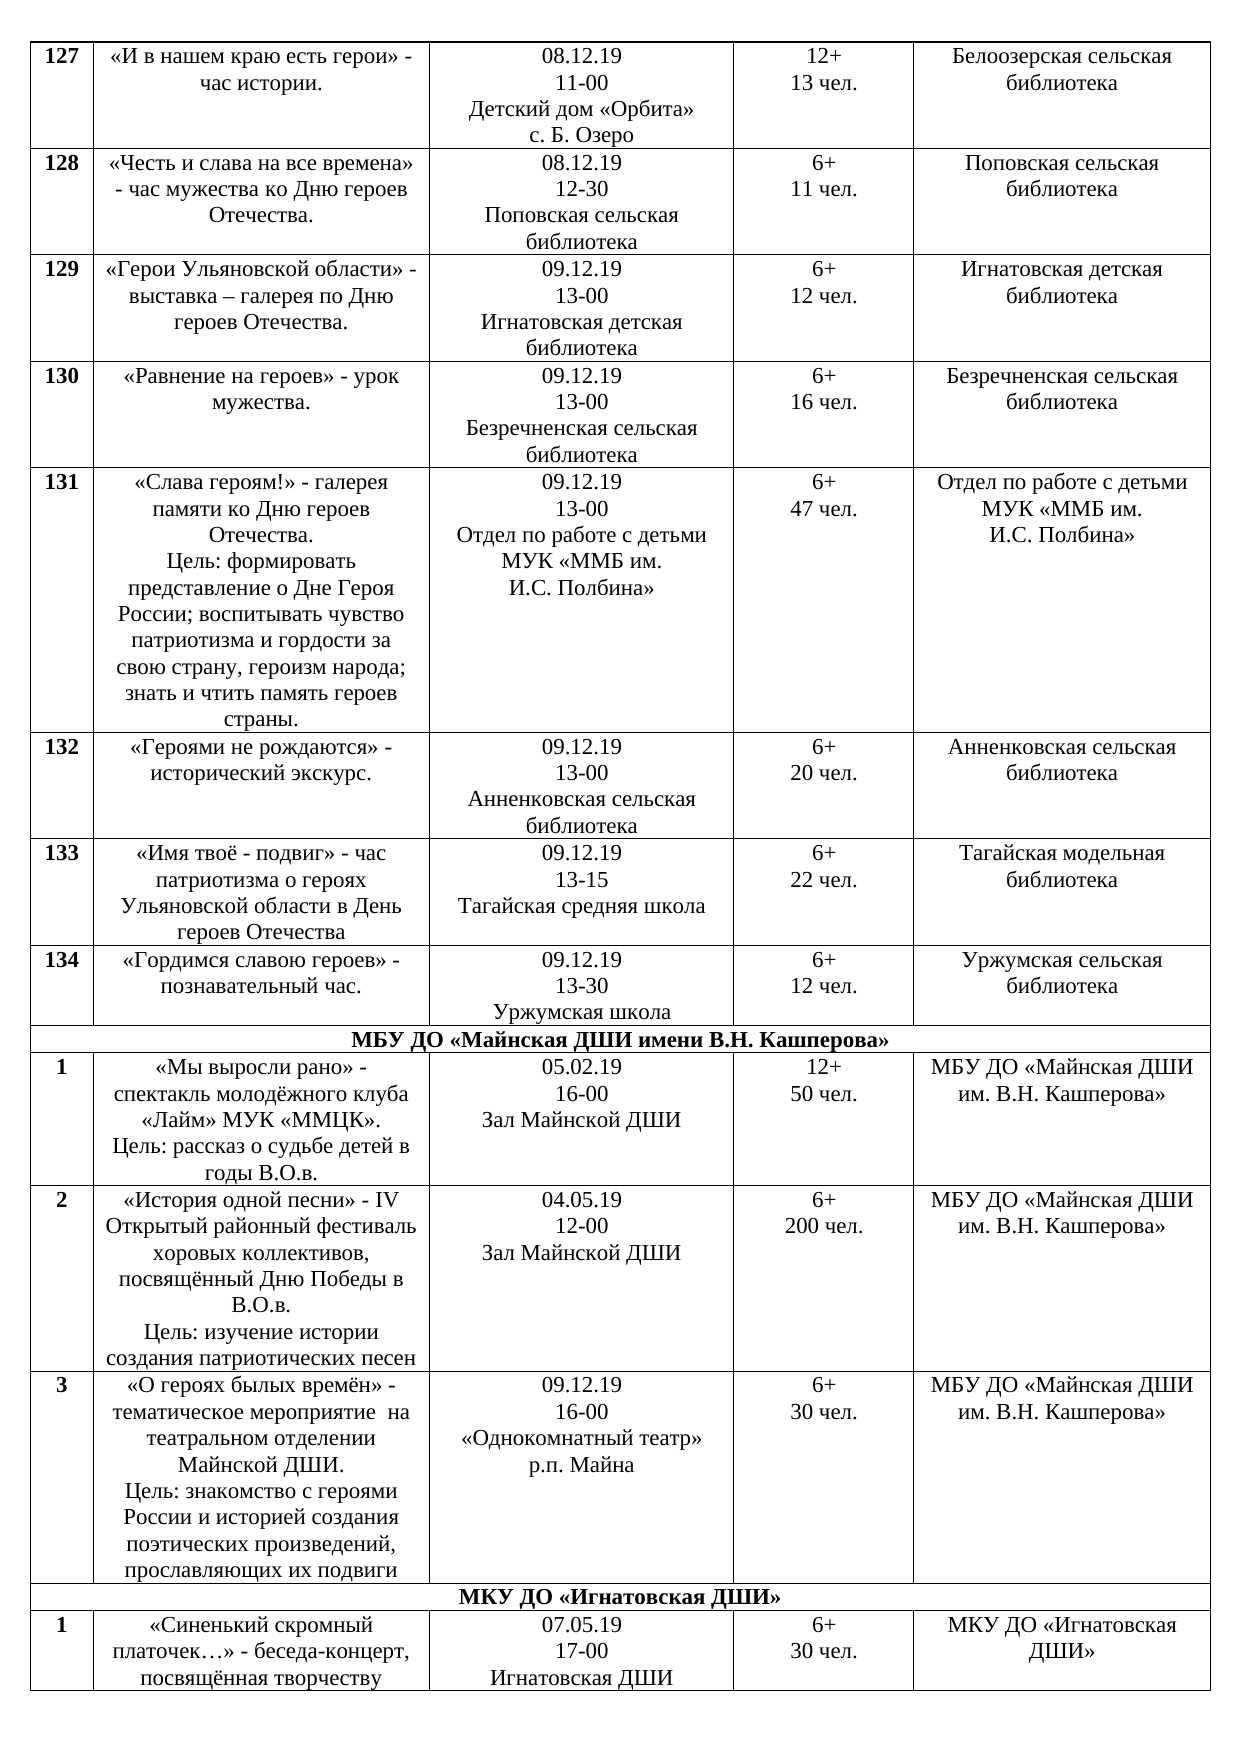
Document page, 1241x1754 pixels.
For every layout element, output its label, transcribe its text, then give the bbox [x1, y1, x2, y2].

table_cell Тагайская модельная библиотека [914, 839, 1210, 945]
table_cell 6+ 200 чел. [734, 1186, 913, 1371]
table_cell 08.12.19 11-00 Детский дом «Орбита» с. Б. Озеро [430, 43, 733, 148]
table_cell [430, 1611, 733, 1690]
table_cell «Гордимся славою героев» - познавательный час. [94, 946, 429, 1025]
table_cell 6+ 20 чел. [734, 733, 913, 838]
table_cell Поповская сельская библиотека [914, 149, 1210, 254]
table_cell 08.12.19 12-30 Поповская сельская библиотека [430, 149, 733, 254]
table_cell «И в нашем краю есть герои» - час истории. [94, 43, 429, 148]
table_cell 09.12.19 13-30 Уржумская школа [430, 946, 733, 1025]
table_cell МБУ ДО «Майнская ДШИ им. В.Н. Кашперова» [914, 1186, 1210, 1371]
table_cell Уржумская сельская библиотека [914, 946, 1210, 1025]
table_cell 09.12.19 13-00 Анненковская сельская библиотека [430, 733, 733, 838]
table_cell «История одной песни» - IV Открытый районный фестиваль хоровых коллективов, посвящённый Дню Победы в В.О.в. Цель: изучение истории создания патриотических песен [94, 1186, 429, 1371]
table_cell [94, 1611, 429, 1690]
table_cell 6+ 12 чел. [734, 255, 913, 361]
table_cell Безречненская сельская библиотека [914, 362, 1210, 467]
table_cell 6+ 47 чел. [734, 468, 913, 732]
table_cell 09.12.19 13-00 Отдел по работе с детьми МУК «ММБ им. И.С. Полбина» [430, 468, 733, 732]
table_cell 1 [31, 1053, 93, 1185]
table_cell 6+ 30 чел. [734, 1372, 913, 1582]
table_cell 12+ 13 чел. [734, 43, 913, 148]
table_cell 1 [31, 1611, 93, 1690]
table_cell 09.12.19 13-00 Безречненская сельская библиотека [430, 362, 733, 467]
table_cell 04.05.19 12-00 Зал Майнской ДШИ [430, 1186, 733, 1371]
table_cell «Героями не рождаются» - исторический экскурс. [94, 733, 429, 838]
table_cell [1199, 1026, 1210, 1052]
table_cell Анненковская сельская библиотека [914, 733, 1210, 838]
table_cell 09.12.19 16-00 «Однокомнатный театр» р.п. Майна [430, 1372, 733, 1582]
table_cell 09.12.19 13-15 Тагайская средняя школа [430, 839, 733, 945]
table_cell 134 [31, 946, 93, 1025]
table_cell 129 [31, 255, 93, 361]
table_cell 3 [31, 1372, 93, 1582]
table_cell 2 [31, 1186, 93, 1371]
table_cell Игнатовская детская библиотека [914, 255, 1210, 361]
table_cell «Имя твоё - подвиг» - час патриотизма о героях Ульяновской области в День героев Отечества [94, 839, 429, 945]
table_cell 09.12.19 13-00 Игнатовская детская библиотека [430, 255, 733, 361]
table_cell Отдел по работе с детьми МУК «ММБ им. И.С. Полбина» [914, 468, 1210, 732]
table_cell 6+ 22 чел. [734, 839, 913, 945]
table_cell 6+ 30 чел. [734, 1611, 913, 1690]
table_cell «Равнение на героев» - урок мужества. [94, 362, 429, 467]
table_cell 6+ 16 чел. [734, 362, 913, 467]
table_cell «О героях былых времён» - тематическое мероприятие на театральном отделении Майнской ДШИ. Цель: знакомство с героями России и историей создания поэтических произведений, прославляющих их подвиги [94, 1372, 429, 1582]
table_cell 128 [31, 149, 93, 254]
table_cell 133 [31, 839, 93, 945]
table_cell 130 [31, 362, 93, 467]
table_cell МКУ ДО «Игнатовская ДШИ» [31, 1584, 1210, 1610]
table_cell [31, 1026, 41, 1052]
table_cell «Мы выросли рано» - спектакль молодёжного клуба «Лайм» МУК «ММЦК». Цель: рассказ о судьбе детей в годы В.О.в. [94, 1053, 429, 1185]
table_cell МБУ ДО «Майнская ДШИ им. В.Н. Кашперова» [914, 1053, 1210, 1185]
table_cell Белоозерская сельская библиотека [914, 43, 1210, 148]
table_cell 6+ 11 чел. [734, 149, 913, 254]
table_cell «Слава героям!» - галерея памяти ко Дню героев Отечества. Цель: формировать представление о Дне Героя России; воспитывать чувство патриотизма и гордости за свою страну, героизм народа; знать и чтить память героев страны. [94, 468, 429, 732]
table_cell 131 [31, 468, 93, 732]
table_cell 127 [31, 43, 93, 148]
table_cell 6+ 12 чел. [734, 946, 913, 1025]
table_cell МБУ ДО «Майнская ДШИ им. В.Н. Кашперова» [914, 1372, 1210, 1582]
table_cell 05.02.19 16-00 Зал Майнской ДШИ [430, 1053, 733, 1185]
table_cell «Герои Ульяновской области» - выставка – галерея по Дню героев Отечества. [94, 255, 429, 361]
table_cell «Честь и слава на все времена» - час мужества ко Дню героев Отечества. [94, 149, 429, 254]
table_cell 12+ 50 чел. [734, 1053, 913, 1185]
table_cell 132 [31, 733, 93, 838]
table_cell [914, 1611, 1210, 1690]
